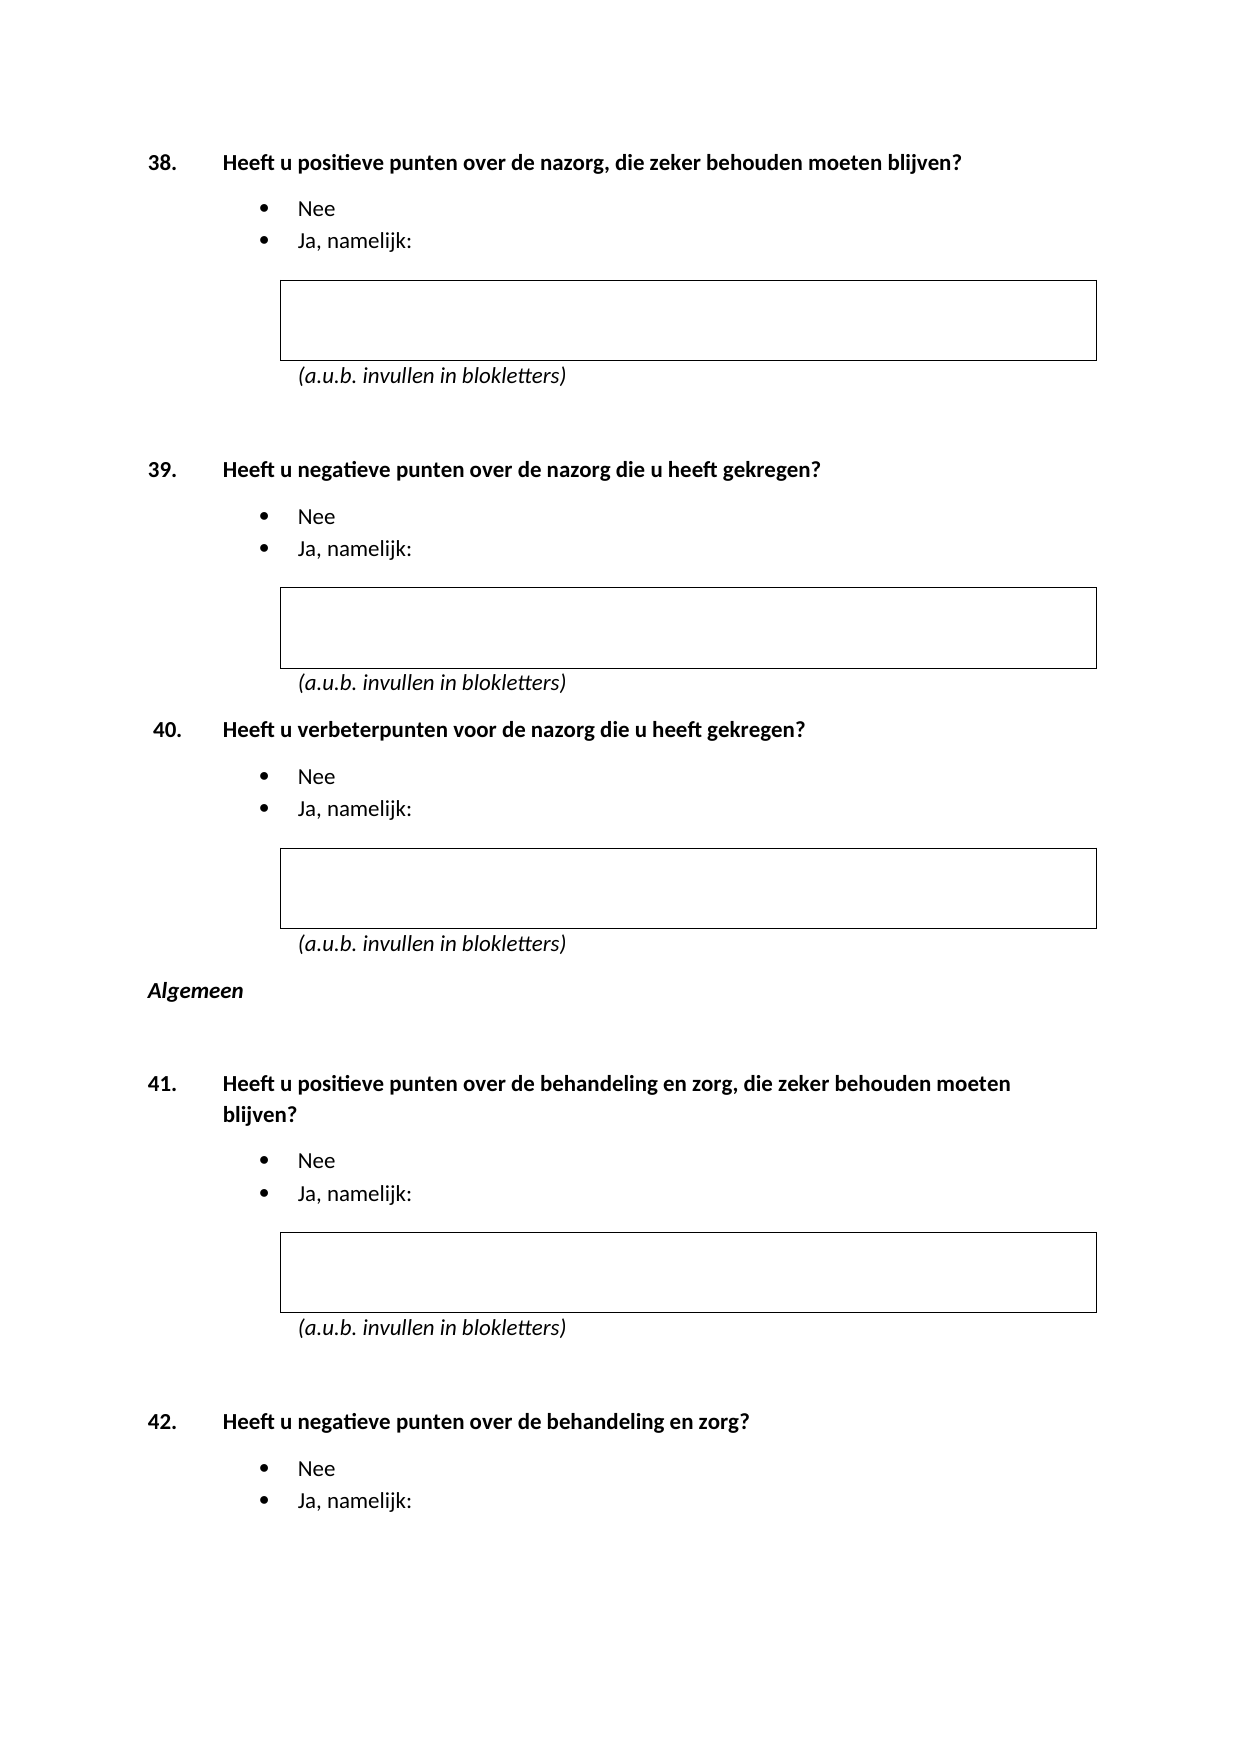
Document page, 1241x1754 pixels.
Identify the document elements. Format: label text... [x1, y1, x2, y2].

text 41. Heeft u positieve punten over de behandeling en zorg, die zeker behouden moeten blijven? [148, 1069, 1093, 1128]
list Nee [260, 1147, 1093, 1174]
text (a.u.b. invullen in blokletters) [162, 361, 1093, 389]
table_header [281, 849, 1096, 928]
table_header [281, 588, 1096, 667]
list Nee [260, 762, 1093, 790]
list Nee [260, 1454, 1093, 1482]
text (a.u.b. invullen in blokletters) [162, 668, 1093, 696]
list Ja, namelijk: [260, 794, 1093, 822]
text (a.u.b. invullen in blokletters) [162, 1313, 1093, 1341]
list Nee [260, 502, 1093, 530]
list Nee [260, 194, 1093, 222]
table_header [281, 281, 1096, 360]
list Ja, namelijk: [260, 1486, 1093, 1514]
text (a.u.b. invullen in blokletters) [162, 929, 1093, 957]
text 38. Heeft u positieve punten over de nazorg, die zeker behouden moeten blijven? [148, 148, 1093, 176]
text 39. Heeft u negatieve punten over de nazorg die u heeft gekregen? [148, 455, 1093, 483]
list Ja, namelijk: [260, 534, 1093, 562]
text 40. Heeft u verbeterpunten voor de nazorg die u heeft gekregen? [148, 715, 1093, 743]
list Ja, namelijk: [260, 227, 1093, 255]
list Ja, namelijk: [260, 1179, 1093, 1207]
text Algemeen [148, 976, 1093, 1004]
text 42. Heeft u negatieve punten over de behandeling en zorg? [148, 1407, 1093, 1435]
table_header [281, 1233, 1096, 1312]
